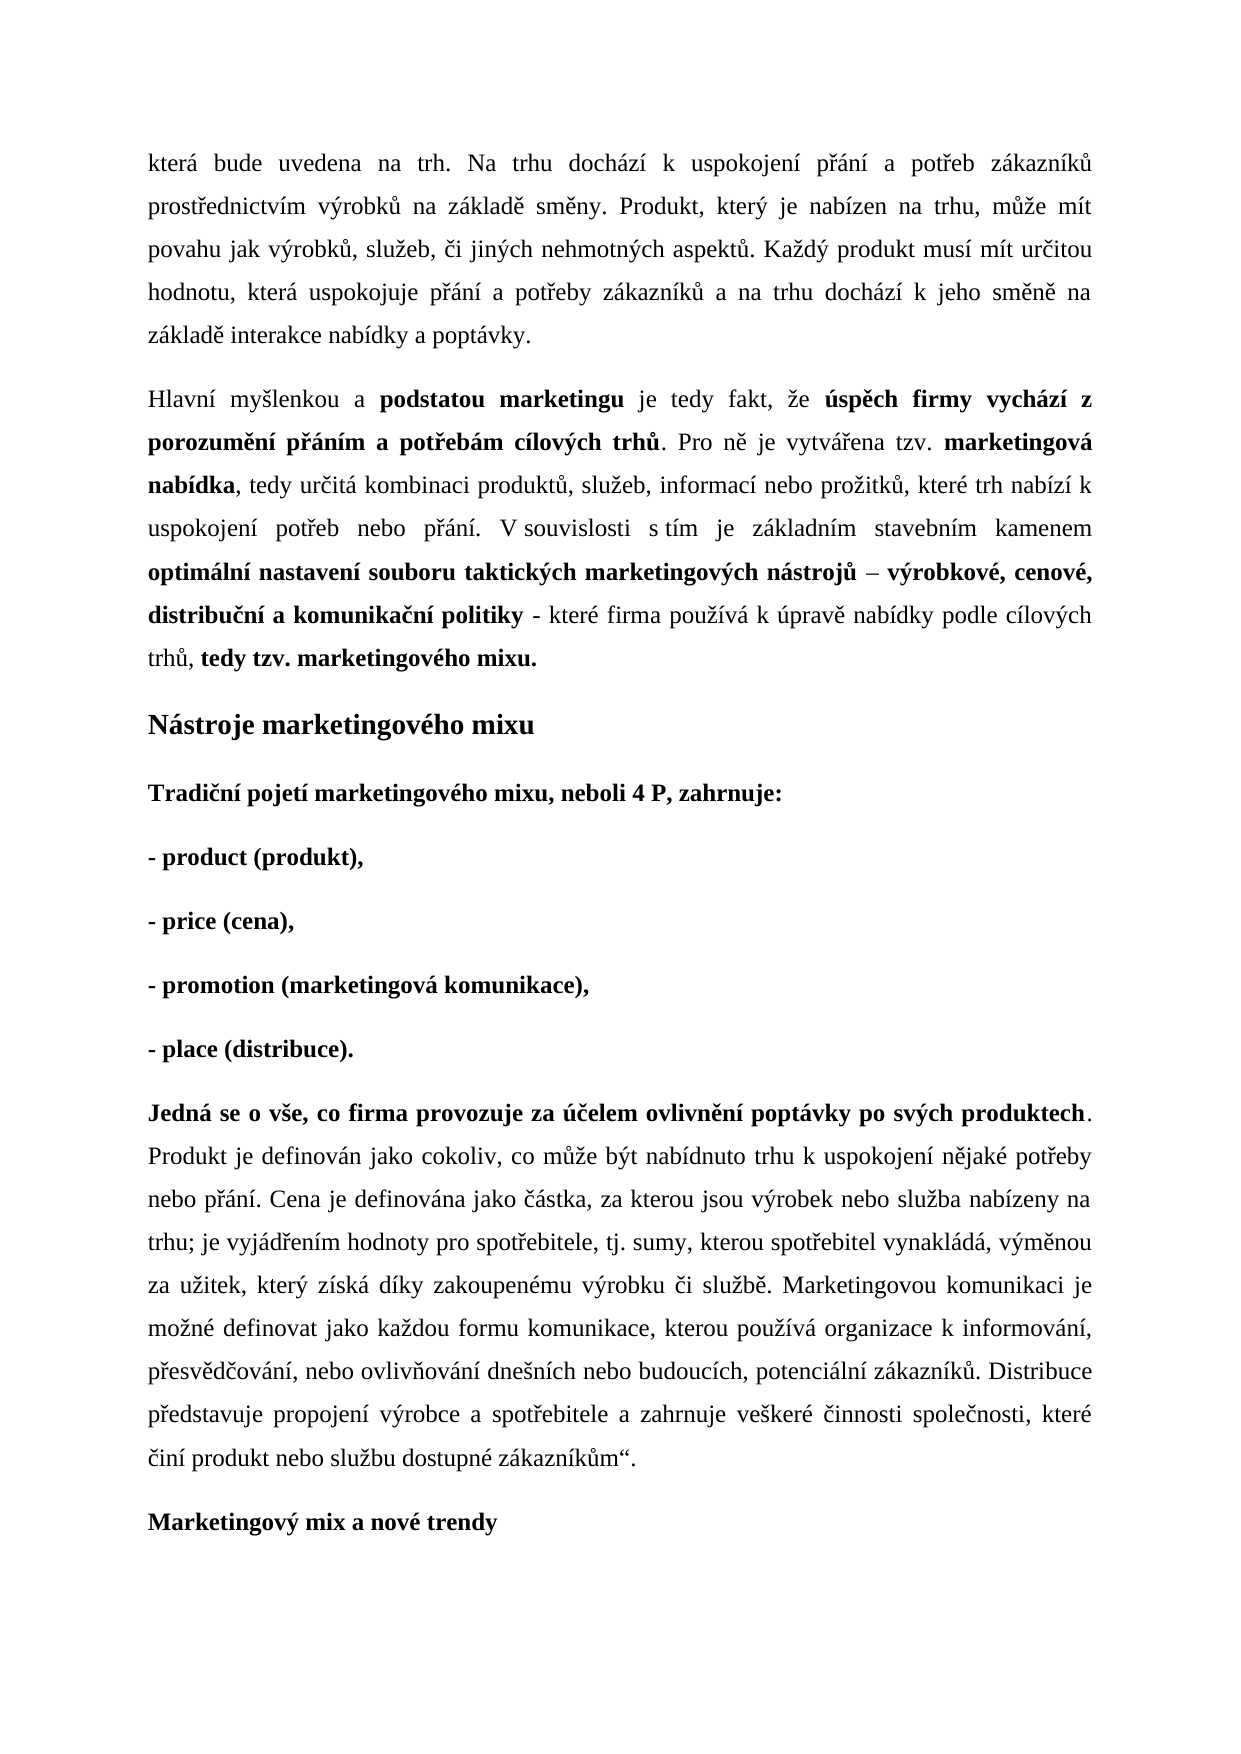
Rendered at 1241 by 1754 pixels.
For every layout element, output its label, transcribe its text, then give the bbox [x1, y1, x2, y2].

text Marketingový mix a nové trendy [148, 1507, 1093, 1535]
text Jedná se o vše, co firma provozuje za účelem ovlivnění poptávky po svých produktech. Produkt je definován jako cokoliv, co může být nabídnuto trhu k uspokojení nějaké potřeby nebo přání. Cena je definována jako částka, za kterou jsou výrobek nebo služba nabízeny na trhu; je vyjádřením hodnoty pro spotřebitele, tj. sumy, kterou spotřebitel vynakládá, výměnou za užitek, který získá díky zakoupenému výrobku či službě. Marketingovou komunikaci je možné definovat jako každou formu komunikace, kterou používá organizace k informování, přesvědčování, nebo ovlivňování dnešních nebo budoucích, potenciální zákazníků. Distribuce představuje propojení výrobce a spotřebitele a zahrnuje veškeré činnosti společnosti, které činí produkt nebo službu dostupné zákazníkům“. [148, 1098, 1093, 1471]
text Hlavní myšlenkou a podstatou marketingu je tedy fakt, že úspěch firmy vychází z porozumění přáním a potřebám cílových trhů. Pro ně je vytvářena tzv. marketingová nabídka, tedy určitá kombinaci produktů, služeb, informací nebo prožitků, které trh nabízí k uspokojení potřeb nebo přání. V souvislosti s tím je základním stavebním kamenem optimální nastavení souboru taktických marketingových nástrojů – výrobkové, cenové, distribuční a komunikační politiky - které firma používá k úpravě nabídky podle cílových trhů, tedy tzv. marketingového mixu. [148, 384, 1093, 672]
text Tradiční pojetí marketingového mixu, neboli 4 P, zahrnuje: [148, 778, 1093, 807]
text Nástroje marketingového mixu [148, 707, 1093, 740]
text - price (cena), [148, 906, 1093, 934]
text - place (distribuce). [148, 1034, 1093, 1062]
text - product (produkt), [148, 842, 1093, 871]
text - promotion (marketingová komunikace), [148, 970, 1093, 998]
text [148, 148, 1093, 349]
